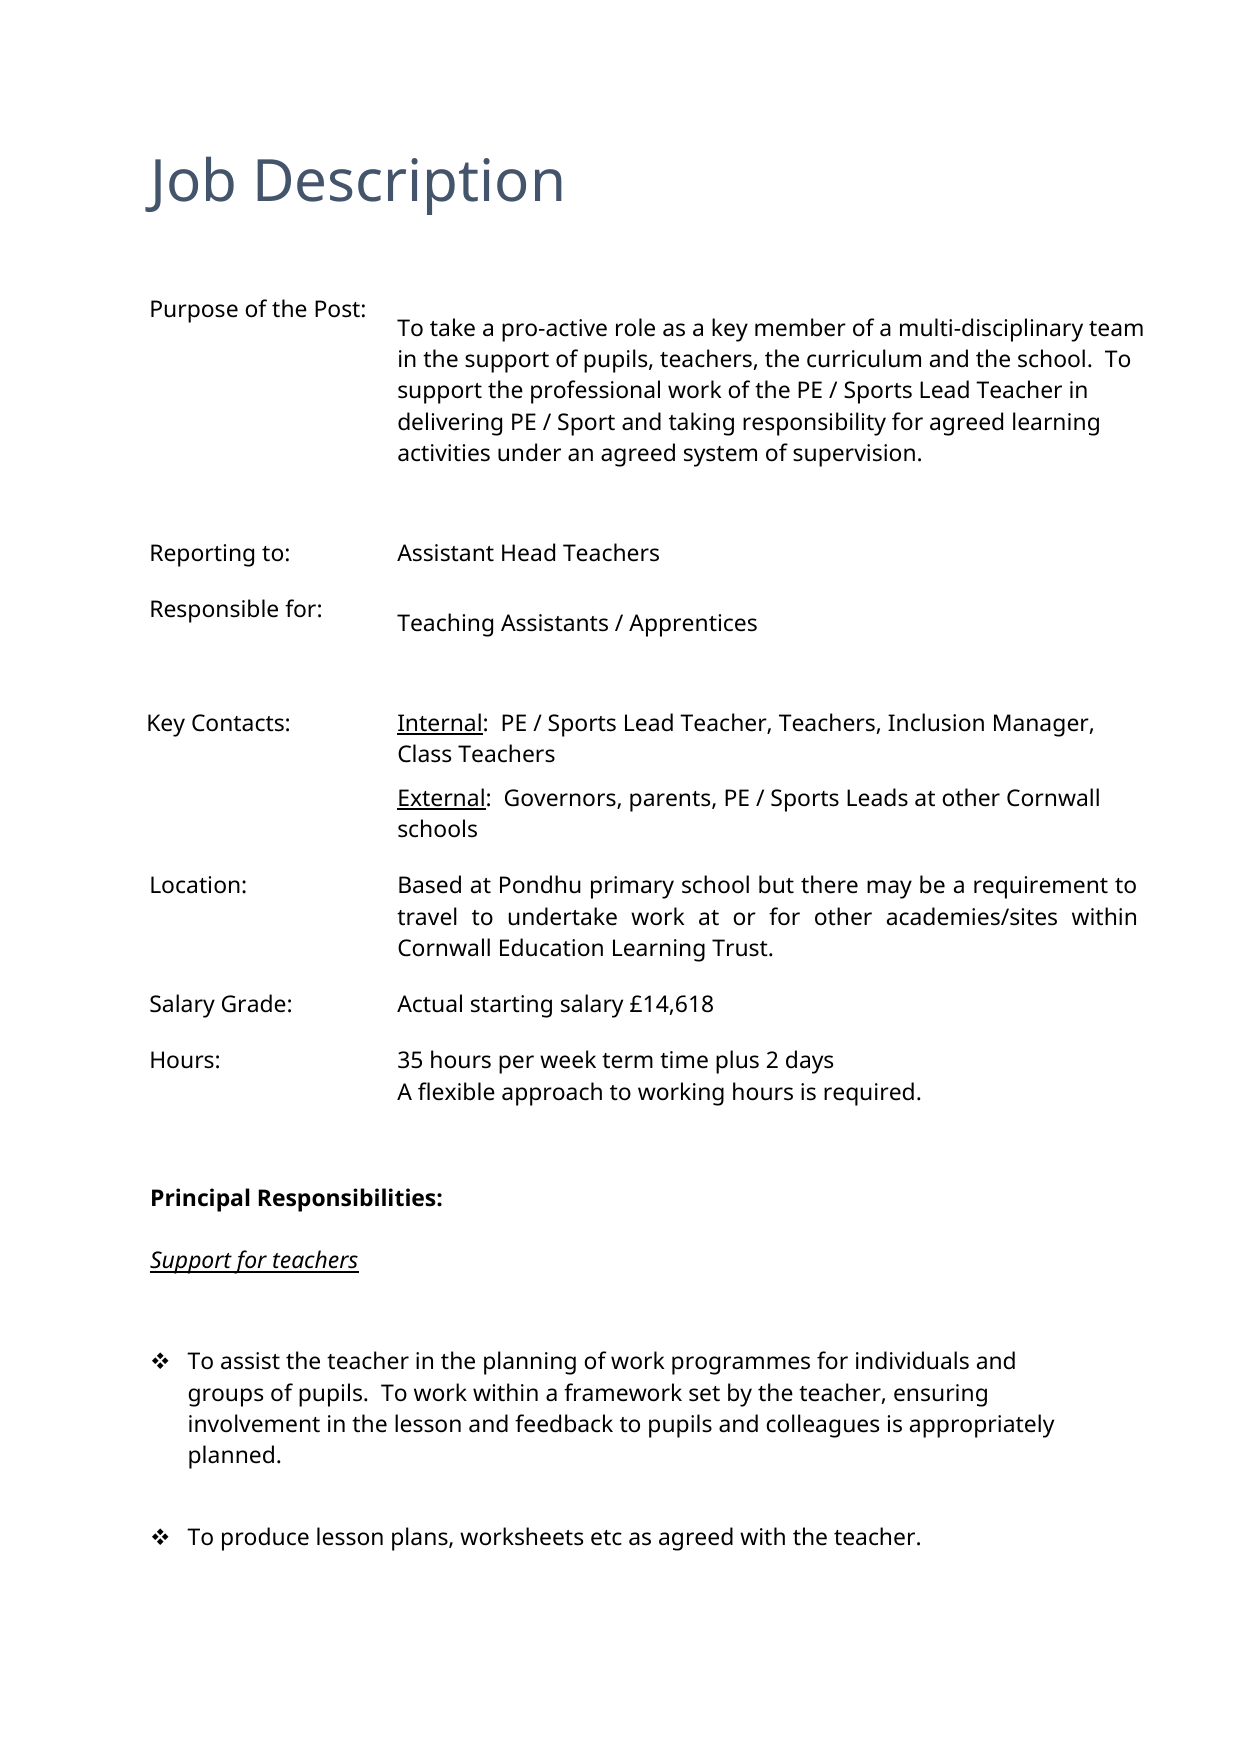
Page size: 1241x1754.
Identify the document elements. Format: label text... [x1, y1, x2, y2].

text Principal Responsibilities: [150, 1182, 1124, 1213]
table_cell Assistant Head Teachers [386, 524, 1168, 581]
text Job Description [32, 139, 1090, 218]
table_cell Teaching Assistants / Apprentices [386, 581, 1168, 694]
table_cell 35 hours per week term time plus 2 days A flexible approach to working hours is required. [386, 1032, 1168, 1119]
text Support for teachers [150, 1244, 1090, 1276]
table_cell Key Contacts: [135, 695, 386, 857]
table_cell Location: [135, 857, 386, 976]
table_cell Reporting to: [135, 524, 386, 581]
table_header To take a pro-active role as a key member of a multi-disciplinary team in the support of pupils, teachers, the curriculum and the school. To support the professional work of the PE / Sports Lead Teacher in delivering PE / Sport and taking responsibility for agreed learning activities under an agreed system of supervision. [386, 281, 1168, 524]
table_cell Internal: PE / Sports Lead Teacher, Teachers, Inclusion Manager, Class Teachers External: Governors, parents, PE / Sports Leads at other Cornwall schools [386, 695, 1168, 857]
table_cell Based at Pondhu primary school but there may be a requirement to travel to undertake work at or for other academies/sites within Cornwall Education Learning Trust. [386, 857, 1168, 976]
table_cell Salary Grade: [135, 976, 386, 1032]
table_header Purpose of the Post: [135, 281, 386, 524]
list To produce lesson plans, worksheets etc as agreed with the teacher. [150, 1521, 1090, 1552]
table_cell Hours: [135, 1032, 386, 1119]
table_cell Responsible for: [135, 581, 386, 694]
table_cell Actual starting salary £14,618 [386, 976, 1168, 1032]
list To assist the teacher in the planning of work programmes for individuals and groups of pupils. To work within a framework set by the teacher, ensuring involvement in the lesson and feedback to pupils and colleagues is appropriately planned. [150, 1345, 1090, 1470]
